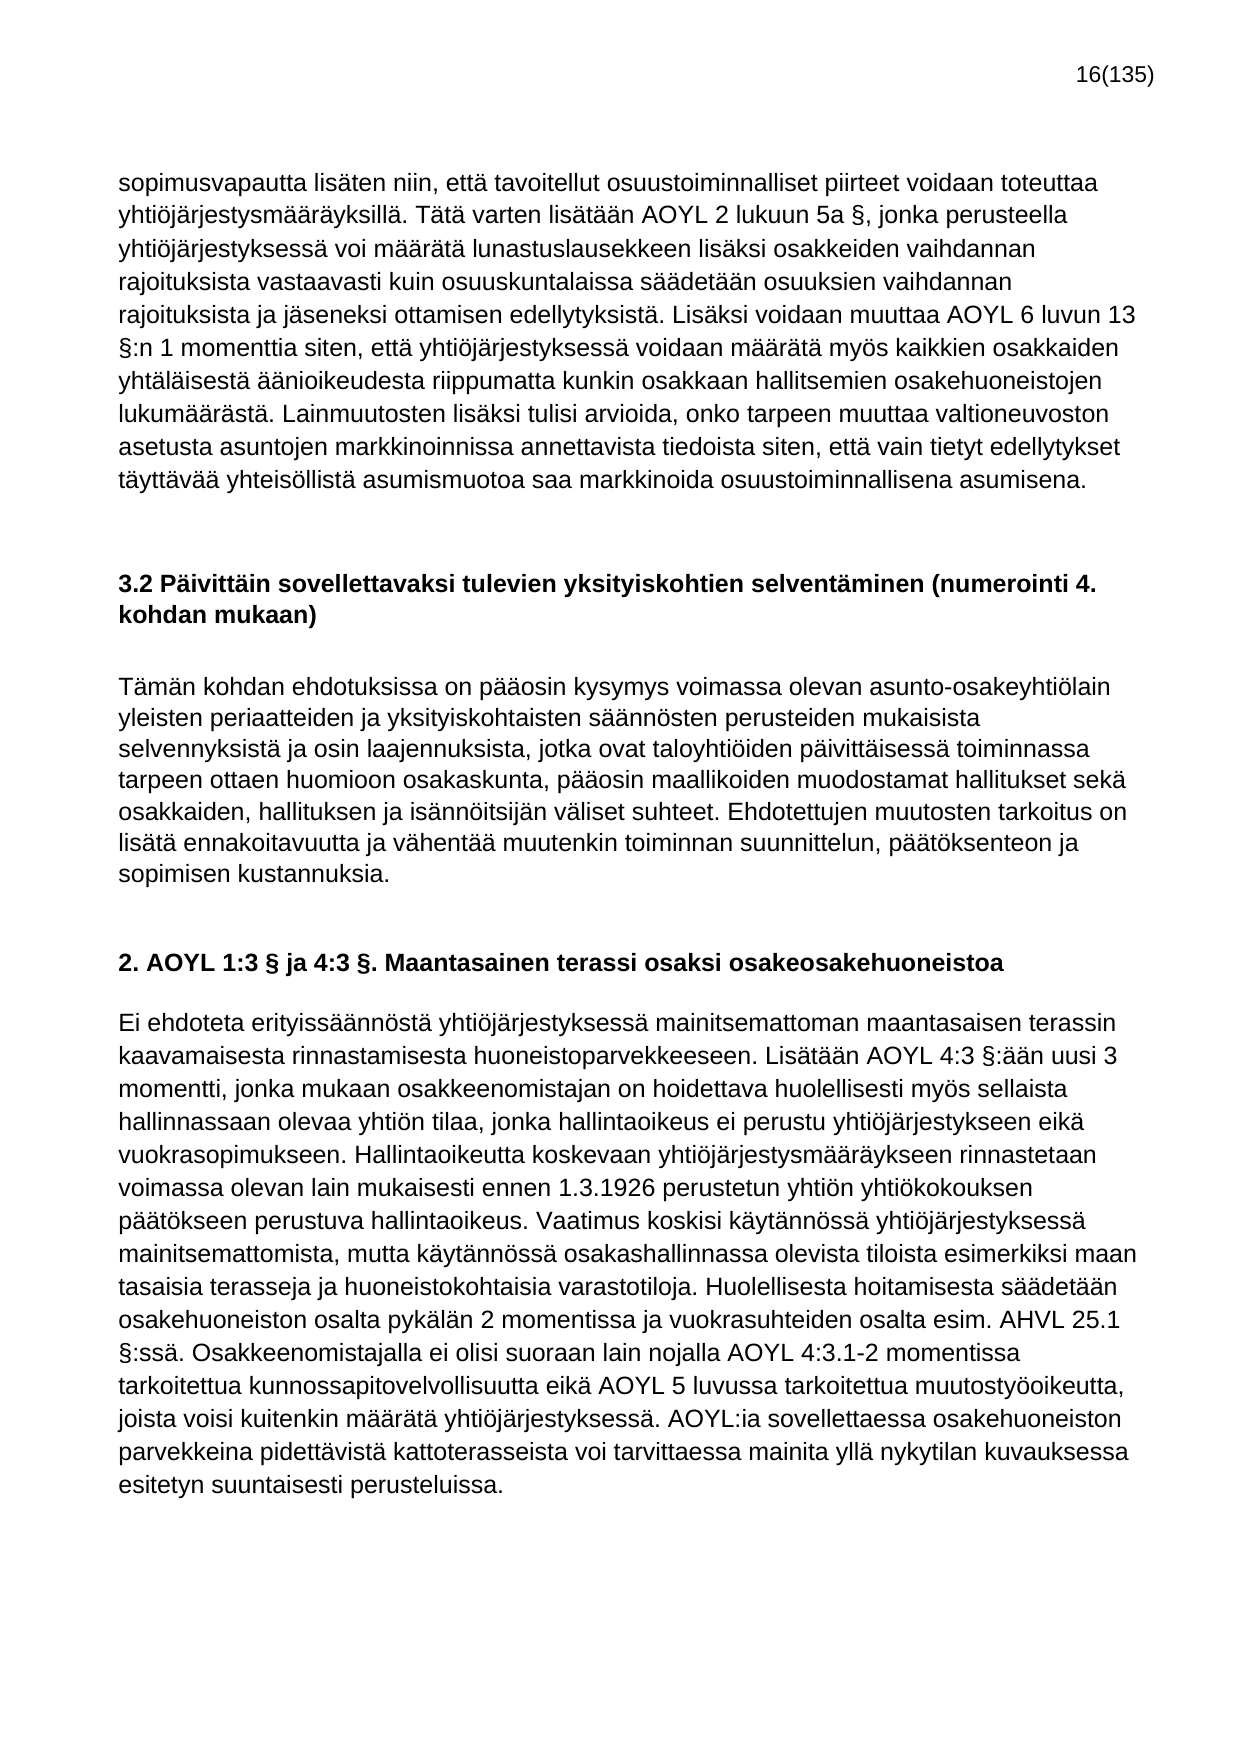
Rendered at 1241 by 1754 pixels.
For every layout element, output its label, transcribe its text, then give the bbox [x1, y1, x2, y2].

text 3.2 Päivittäin sovellettavaksi tulevien yksityiskohtien selventäminen (numerointi 4. kohdan mukaan) [118, 568, 1146, 628]
text Tämän kohdan ehdotuksissa on pääosin kysymys voimassa olevan asunto-osakeyhtiölain yleisten periaatteiden ja yksityiskohtaisten säännösten perusteiden mukaisista selvennyksistä ja osin laajennuksista, jotka ovat taloyhtiöiden päivittäisessä toiminnassa tarpeen ottaen huomioon osakaskunta, pääosin maallikoiden muodostamat hallitukset sekä osakkaiden, hallituksen ja isännöitsijän väliset suhteet. Ehdotettujen muutosten tarkoitus on lisätä ennakoitavuutta ja vähentää muutenkin toiminnan suunnittelun, päätöksenteon ja sopimisen kustannuksia. [118, 672, 1146, 887]
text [118, 167, 1146, 493]
text Ei ehdoteta erityissäännöstä yhtiöjärjestyksessä mainitsemattoman maantasaisen terassin kaavamaisesta rinnastamisesta huoneistoparvekkeeseen. Lisätään AOYL 4:3 §:ään uusi 3 momentti, jonka mukaan osakkeenomistajan on hoidettava huolellisesti myös sellaista hallinnassaan olevaa yhtiön tilaa, jonka hallintaoikeus ei perustu yhtiöjärjestykseen eikä vuokrasopimukseen. Hallintaoikeutta koskevaan yhtiöjärjestysmääräykseen rinnastetaan voimassa olevan lain mukaisesti ennen 1.3.1926 perustetun yhtiön yhtiökokouksen päätökseen perustuva hallintaoikeus. Vaatimus koskisi käytännössä yhtiöjärjestyksessä mainitsemattomista, mutta käytännössä osakashallinnassa olevista tiloista esimerkiksi maan tasaisia terasseja ja huoneistokohtaisia varastotiloja. Huolellisesta hoitamisesta säädetään osakehuoneiston osalta pykälän 2 momentissa ja vuokrasuhteiden osalta esim. AHVL 25.1 §:ssä. Osakkeenomistajalla ei olisi suoraan lain nojalla AOYL 4:3.1-2 momentissa tarkoitettua kunnossapitovelvollisuutta eikä AOYL 5 luvussa tarkoitettua muutostyöoikeutta, joista voisi kuitenkin määrätä yhtiöjärjestyksessä. AOYL:ia sovellettaessa osakehuoneiston parvekkeina pidettävistä kattoterasseista voi tarvittaessa mainita yllä nykytilan kuvauksessa esitetyn suuntaisesti perusteluissa. [118, 1008, 1146, 1499]
text 2. AOYL 1:3 § ja 4:3 §. Maantasainen terassi osaksi osakeosakehuoneistoa [118, 948, 1146, 977]
